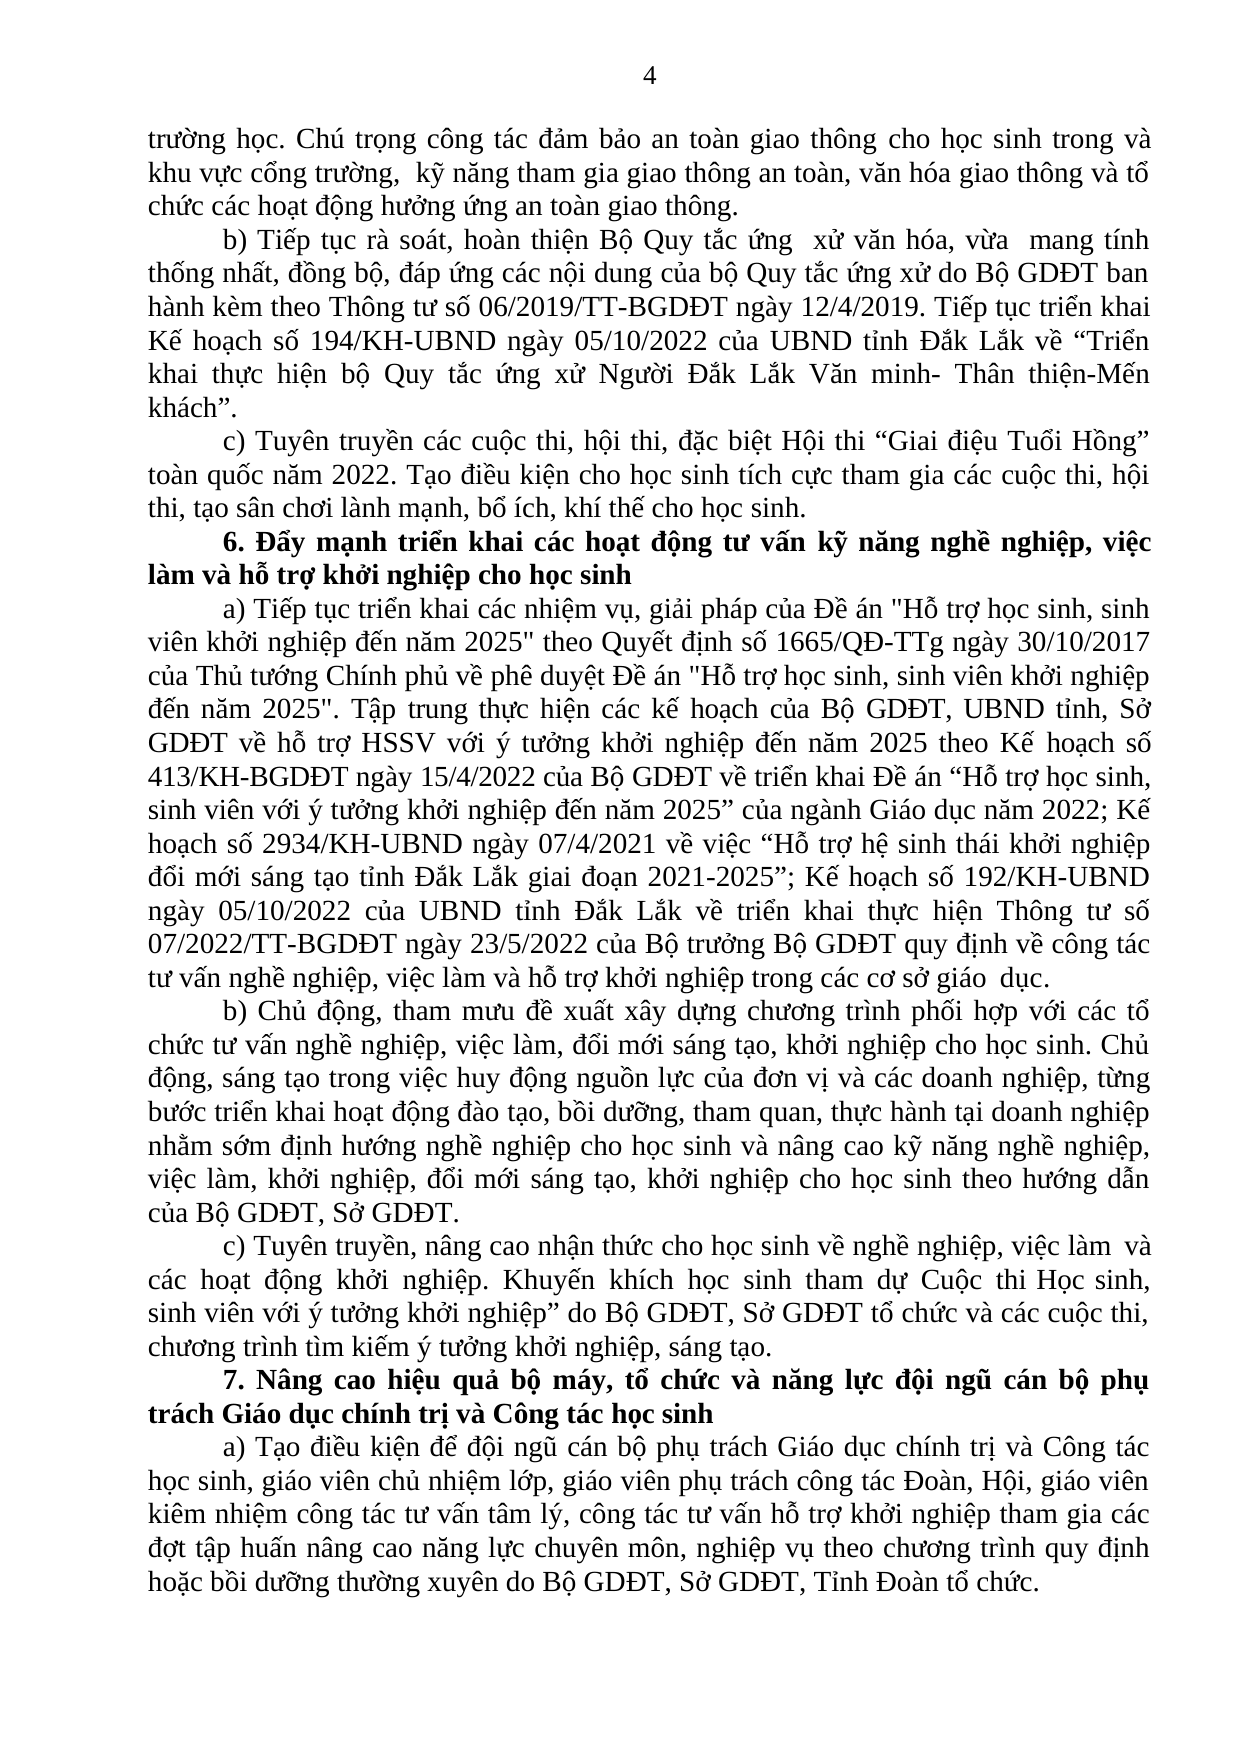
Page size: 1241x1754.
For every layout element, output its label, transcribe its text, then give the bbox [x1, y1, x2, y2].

text 6. Đẩy mạnh triển khai các hoạt động tư vấn kỹ năng nghề nghiệp, việc làm và hỗ trợ khởi nghiệp cho học sinh [148, 524, 1152, 591]
text b) Tiếp tục rà soát, hoàn thiện Bộ Quy tắc ứng xử văn hóa, vừa mang tính thống nhất, đồng bộ, đáp ứng các nội dung của bộ Quy tắc ứng xử do Bộ GDĐT ban hành kèm theo Thông tư số 06/2019/TT-BGDĐT ngày 12/4/2019. Tiếp tục triển khai Kế hoạch số 194/KH-UBND ngày 05/10/2022 của UBND tỉnh Đắk Lắk về “Triển khai thực hiện bộ Quy tắc ứng xử Người Đắk Lắk Văn minh- Thân thiện-Mến khách”. [148, 222, 1152, 423]
text c) Tuyên truyền, nâng cao nhận thức cho học sinh về nghề nghiệp, việc làm và các hoạt động khởi nghiệp. Khuyến khích học sinh tham dự Cuộc thi Học sinh, sinh viên với ý tưởng khởi nghiệp” do Bộ GDĐT, Sở GDĐT tổ chức và các cuộc thi, chương trình tìm kiếm ý tưởng khởi nghiệp, sáng tạo. [148, 1228, 1152, 1362]
text a) Tạo điều kiện để đội ngũ cán bộ phụ trách Giáo dục chính trị và Công tác học sinh, giáo viên chủ nhiệm lớp, giáo viên phụ trách công tác Đoàn, Hội, giáo viên kiêm nhiệm công tác tư vấn tâm lý, công tác tư vấn hỗ trợ khởi nghiệp tham gia các đợt tập huấn nâng cao năng lực chuyên môn, nghiệp vụ theo chương trình quy định hoặc bồi dưỡng thường xuyên do Bộ GDĐT, Sở GDĐT, Tỉnh Đoàn tổ chức. [148, 1429, 1152, 1597]
text b) Chủ động, tham mưu đề xuất xây dựng chương trình phối hợp với các tổ chức tư vấn nghề nghiệp, việc làm, đổi mới sáng tạo, khởi nghiệp cho học sinh. Chủ động, sáng tạo trong việc huy động nguồn lực của đơn vị và các doanh nghiệp, từng bước triển khai hoạt động đào tạo, bồi dưỡng, tham quan, thực hành tại doanh nghiệp nhằm sớm định hướng nghề nghiệp cho học sinh và nâng cao kỹ năng nghề nghiệp, việc làm, khởi nghiệp, đổi mới sáng tạo, khởi nghiệp cho học sinh theo hướng dẫn của Bộ GDĐT, Sở GDĐT. [148, 993, 1152, 1228]
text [148, 121, 1152, 222]
text c) Tuyên truyền các cuộc thi, hội thi, đặc biệt Hội thi “Giai điệu Tuổi Hồng” toàn quốc năm 2022. Tạo điều kiện cho học sinh tích cực tham gia các cuộc thi, hội thi, tạo sân chơi lành mạnh, bổ ích, khí thế cho học sinh. [148, 423, 1152, 524]
text a) Tiếp tục triển khai các nhiệm vụ, giải pháp của Đề án "Hỗ trợ học sinh, sinh viên khởi nghiệp đến năm 2025" theo Quyết định số 1665/QĐ-TTg ngày 30/10/2017 của Thủ tướng Chính phủ về phê duyệt Đề án "Hỗ trợ học sinh, sinh viên khởi nghiệp đến năm 2025". Tập trung thực hiện các kế hoạch của Bộ GDĐT, UBND tỉnh, Sở GDĐT về hỗ trợ HSSV với ý tưởng khởi nghiệp đến năm 2025 theo Kế hoạch số 413/KH-BGDĐT ngày 15/4/2022 của Bộ GDĐT về triển khai Đề án “Hỗ trợ học sinh, sinh viên với ý tưởng khởi nghiệp đến năm 2025” của ngành Giáo dục năm 2022; Kế hoạch số 2934/KH-UBND ngày 07/4/2021 về việc “Hỗ trợ hệ sinh thái khởi nghiệp đổi mới sáng tạo tỉnh Đắk Lắk giai đoạn 2021-2025”; Kế hoạch số 192/KH-UBND ngày 05/10/2022 của UBND tỉnh Đắk Lắk về triển khai thực hiện Thông tư số 07/2022/TT-BGDĐT ngày 23/5/2022 của Bộ trưởng Bộ GDĐT quy định về công tác tư vấn nghề nghiệp, việc làm và hỗ trợ khởi nghiệp trong các cơ sở giáo dục. [148, 591, 1152, 993]
text 7. Nâng cao hiệu quả bộ máy, tổ chức và năng lực đội ngũ cán bộ phụ trách Giáo dục chính trị và Công tác học sinh [148, 1362, 1152, 1429]
